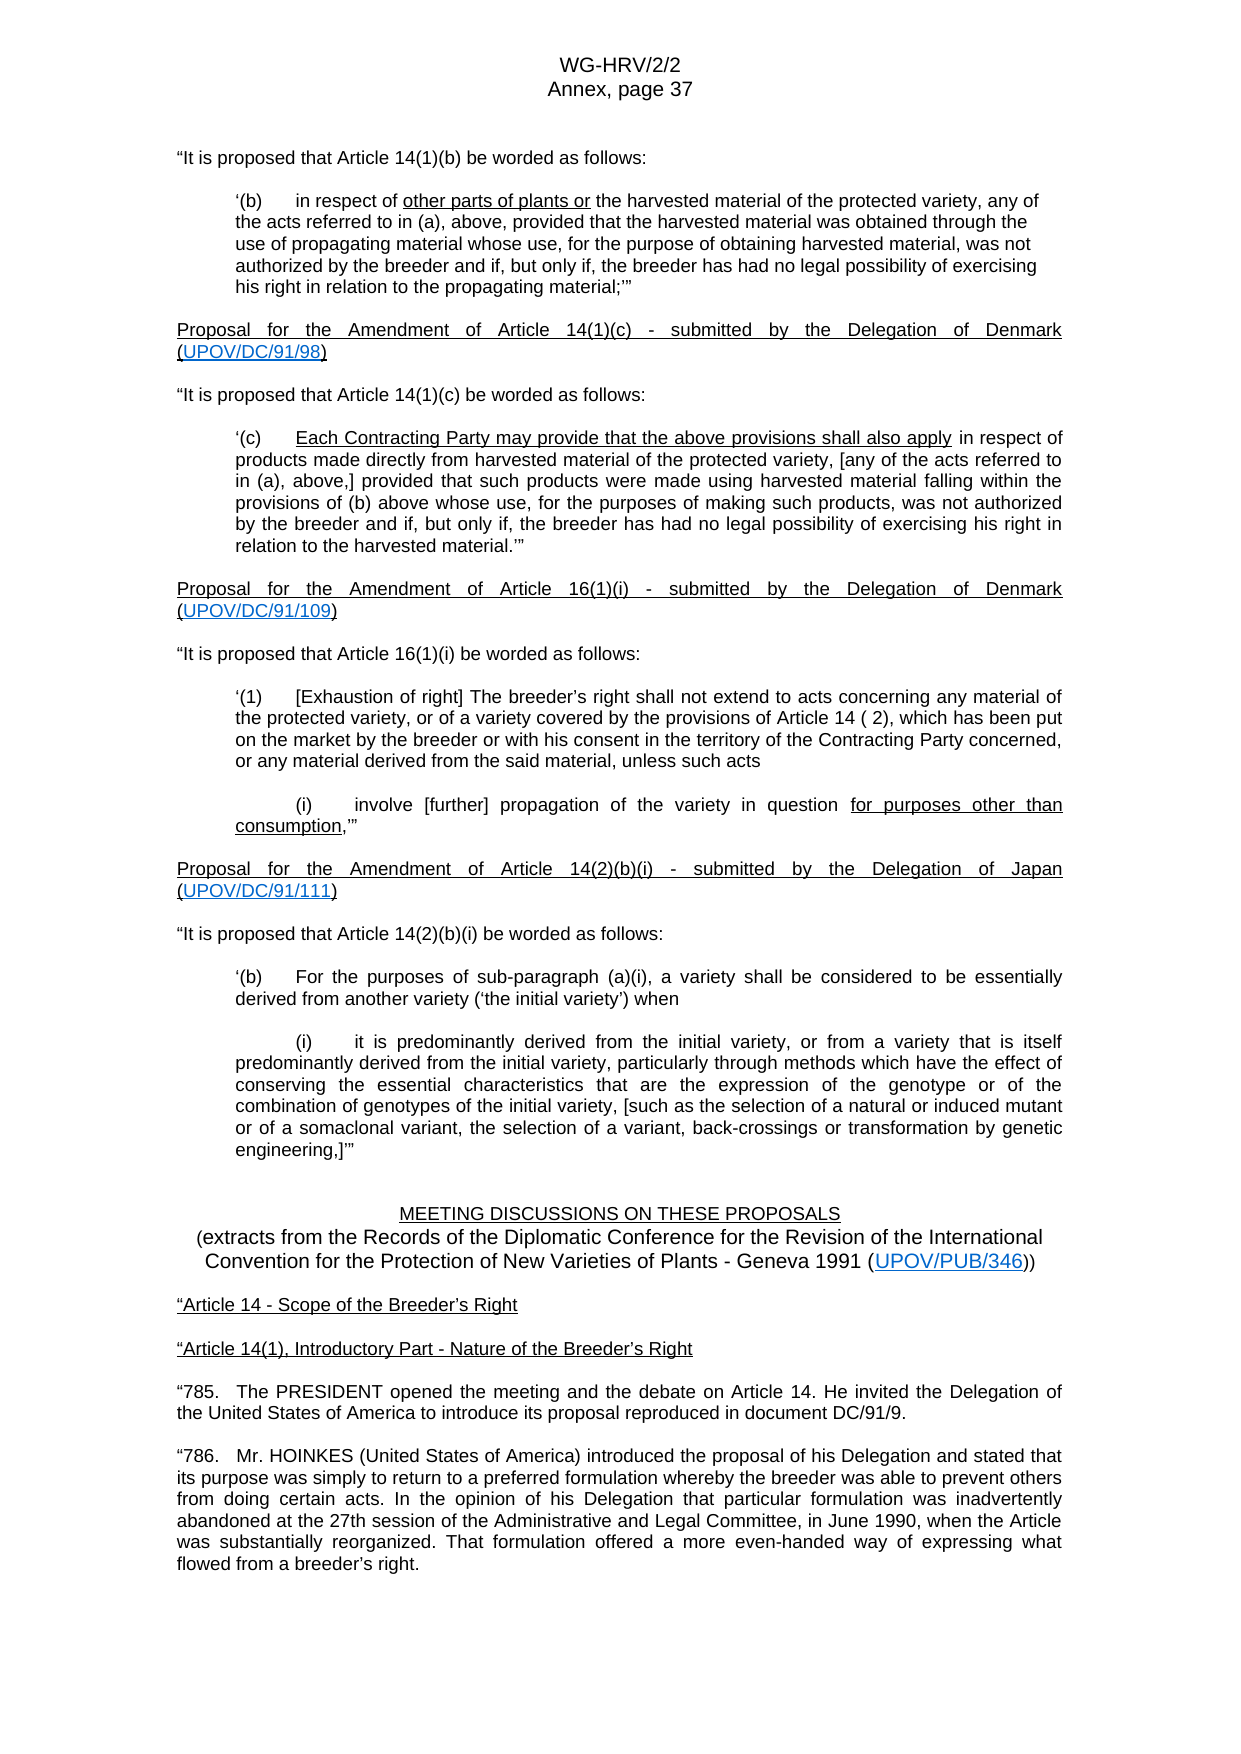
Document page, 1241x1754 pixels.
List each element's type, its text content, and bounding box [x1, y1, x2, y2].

text Proposal for the Amendment of Article 14(1)(c) - submitted by the Delegation of Denmark (UPOV/DC/91/98) [177, 319, 1063, 362]
text ‘(1) [Exhaustion of right] The breeder’s right shall not extend to acts concerning any material of the protected variety, or of a variety covered by the provisions of Article 14 ( 2), which has been put on the market by the breeder or with his consent in the territory of the Contracting Party concerned, or any material derived from the said material, unless such acts [235, 686, 1063, 772]
text “Article 14 - Scope of the Breeder’s Right [177, 1294, 1063, 1316]
text Proposal for the Amendment of Article 14(2)(b)(i) - submitted by the Delegation of Japan (UPOV/DC/91/111) [177, 878, 1063, 901]
text “785. The PRESIDENT opened the meeting and the debate on Article 14. He invited the Delegation of the United States of America to introduce its proposal reproduced in document DC/91/9. [177, 1380, 1063, 1423]
text (i) it is predominantly derived from the initial variety, or from a variety that is itself predominantly derived from the initial variety, particularly through methods which have the effect of conserving the essential characteristics that are the expression of the genotype or of the combination of genotypes of the initial variety, [such as the selection of a natural or induced mutant or of a somaclonal variant, the selection of a variant, back-crossings or transformation by genetic engineering,]’” [235, 1031, 1063, 1160]
text ‘(c) Each Contracting Party may provide that the above provisions shall also apply in respect of products made directly from harvested material of the protected variety, [any of the acts referred to in (a), above,] provided that such products were made using harvested material falling within the provisions of (b) above whose use, for the purposes of making such products, was not authorized by the breeder and if, but only if, the breeder has had no legal possibility of exercising his right in relation to the harvested material.’” [235, 427, 1063, 556]
text “It is proposed that Article 14(1)(b) be worded as follows: [177, 147, 1063, 168]
text “It is proposed that Article 14(2)(b)(i) be worded as follows: [177, 923, 1063, 944]
text ‘(b) For the purposes of sub-paragraph (a)(i), a variety shall be considered to be essentially derived from another variety (‘the initial variety’) when [235, 966, 1063, 1009]
text “It is proposed that Article 16(1)(i) be worded as follows: [177, 642, 1063, 664]
text “It is proposed that Article 14(1)(c) be worded as follows: [177, 384, 1063, 405]
text (extracts from the Records of the Diplomatic Conference for the Revision of the International Convention for the Protection of New Varieties of Plants - Geneva 1991 (UPOV/PUB/346)) [177, 1225, 1063, 1273]
text MEETING DISCUSSIONS ON THESE PROPOSALS [177, 1203, 1063, 1225]
text (i) involve [further] propagation of the variety in question for purposes other than consumption,’” [235, 793, 1063, 837]
text Proposal for the Amendment of Article 16(1)(i) - submitted by the Delegation of Denmark (UPOV/DC/91/109) [177, 578, 1063, 597]
text ‘(b) in respect of other parts of plants or the harvested material of the protected variety, any of the acts referred to in (a), above, provided that the harvested material was obtained through the use of propagating material whose use, for the purpose of obtaining harvested material, was not authorized by the breeder and if, but only if, the breeder has had no legal possibility of exercising his right in relation to the propagating material;’” [235, 190, 1063, 297]
text “Article 14(1), Introductory Part - Nature of the Breeder’s Right [177, 1337, 1063, 1359]
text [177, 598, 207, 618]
text “786. Mr. HOINKES (United States of America) introduced the proposal of his Delegation and stated that its purpose was simply to return to a preferred formulation whereby the breeder was able to prevent others from doing certain acts. In the opinion of his Delegation that particular formulation was inadvertently abandoned at the 27th session of the Administrative and Legal Committee, in June 1990, when the Article was substantially reorganized. That formulation offered a more even-handed way of expressing what flowed from a breeder’s right. [177, 1445, 1063, 1574]
text Proposal for the Amendment of Article 14(2)(b)(i) - submitted by the Delegation of Japan (UPOV/DC/91/111) [177, 858, 1063, 877]
text Proposal for the Amendment of Article 16(1)(i) - submitted by the Delegation of Denmark (UPOV/DC/91/109) [209, 598, 1063, 621]
